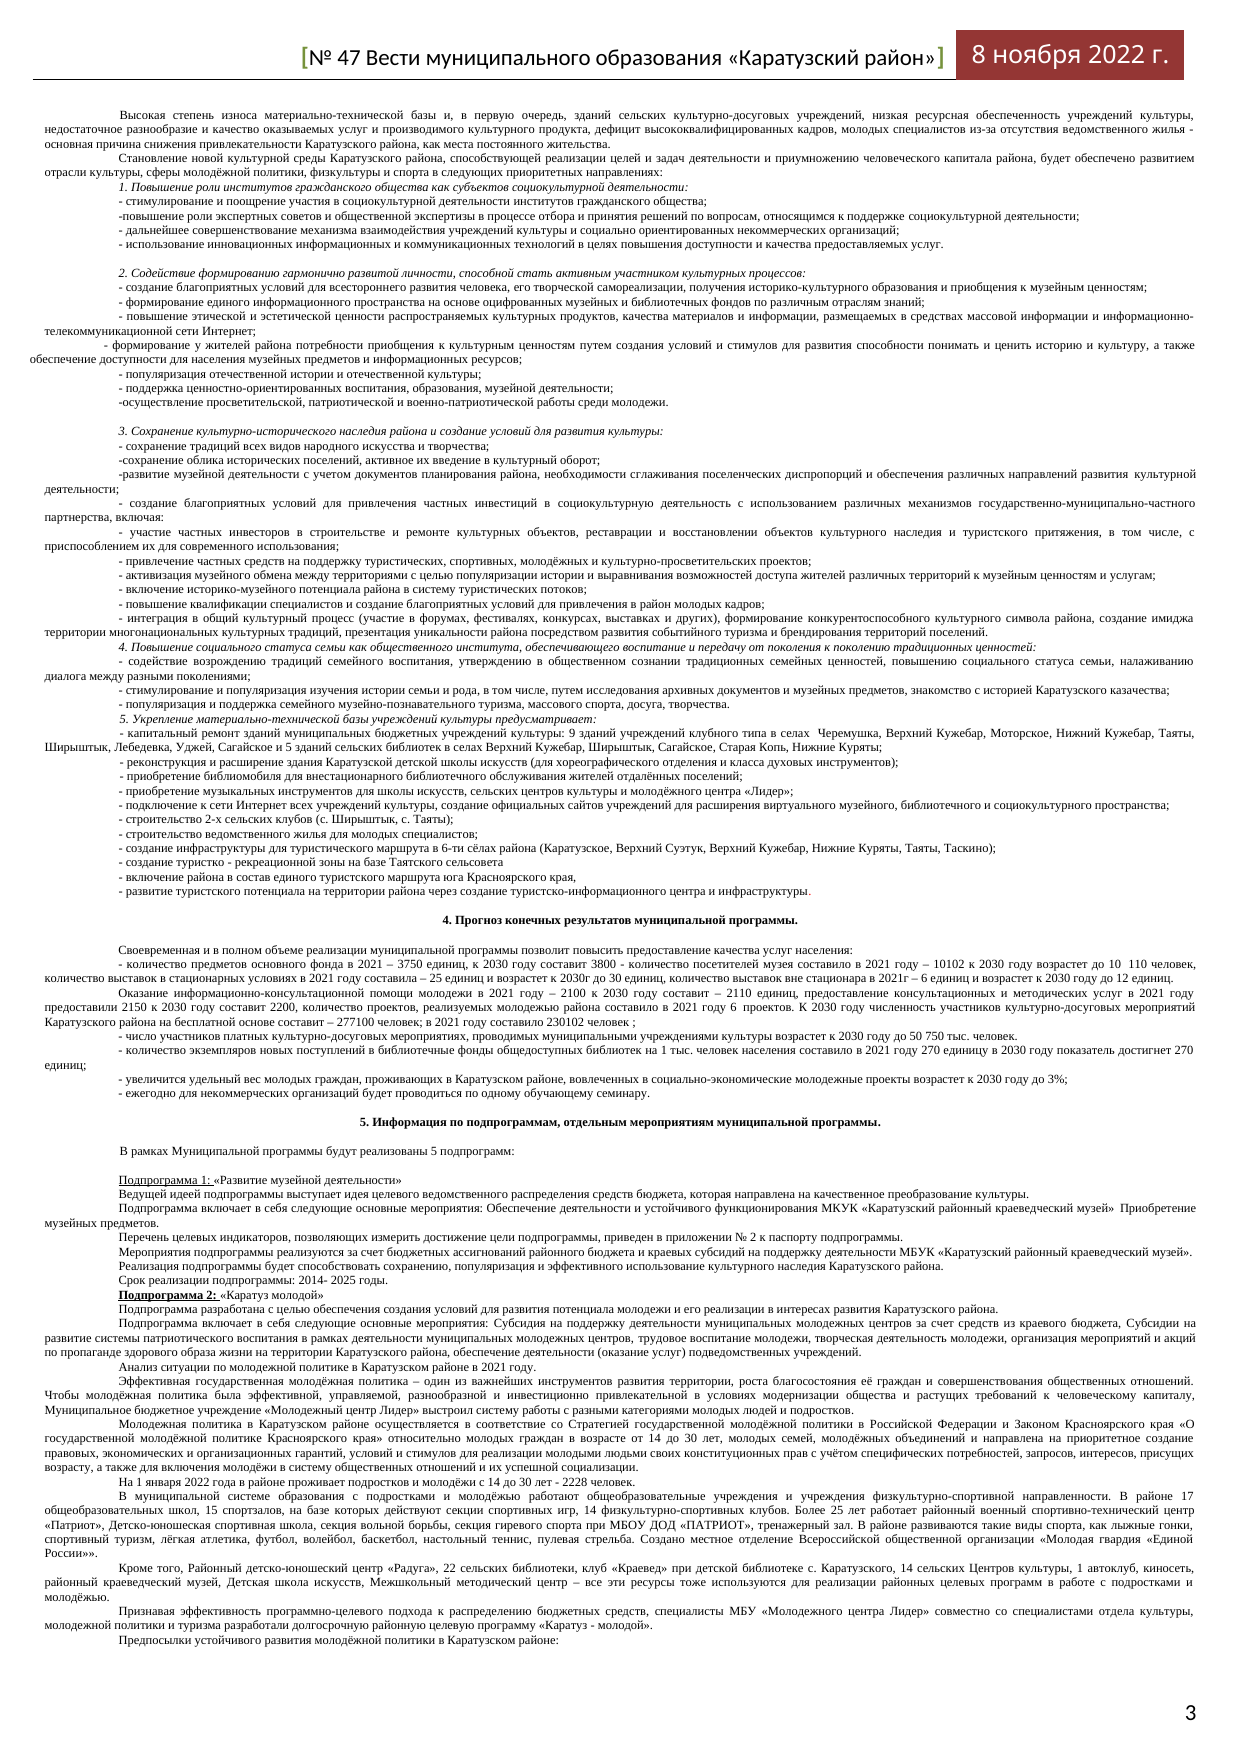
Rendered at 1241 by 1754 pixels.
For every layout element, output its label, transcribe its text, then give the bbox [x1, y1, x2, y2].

text Кроме того, Районный детско-юношеский центр «Радуга», 22 сельских библиотеки, клуб «Краевед» при детской библиотеке с. Каратузского, 14 сельских Центров культуры, 1 автоклуб, киносеть, районный краеведческий музей, Детская школа искусств, Межшкольный методический центр – все эти ресурсы тоже используются для реализации районных целевых программ в работе с подростками и молодёжью. [44, 1561, 1196, 1604]
text - создание благоприятных условий для всестороннего развития человека, его творческой самореализации, получения историко-культурного образования и приобщения к музейным ценностям; [44, 280, 1196, 294]
text - использование инновационных информационных и коммуникационных технологий в целях повышения доступности и качества предоставляемых услуг. [44, 237, 1196, 251]
text - создание благоприятных условий для привлечения частных инвестиций в социокультурную деятельность с использованием различных механизмов государственно-муниципально-частного партнерства, включая: [44, 496, 1196, 524]
text - активизация музейного обмена между территориями с целью популяризации истории и выравнивания возможностей доступа жителей различных территорий к музейным ценностям и услугам; [44, 568, 1196, 582]
text - увеличится удельный вес молодых граждан, проживающих в Каратузском районе, вовлеченных в социально-экономические молодежные проекты возрастет к 2030 году до 3%; [44, 1072, 1196, 1086]
text Предпосылки устойчивого развития молодёжной политики в Каратузском районе: [44, 1632, 1196, 1647]
text - дальнейшее совершенствование механизма взаимодействия учреждений культуры и социально ориентированных некоммерческих организаций; [44, 223, 1196, 237]
text 5. Информация по подпрограммам, отдельным мероприятиям муниципальной программы. [44, 1115, 1196, 1129]
text - реконструкция и расширение здания Каратузской детской школы искусств (для хореографического отделения и класса духовых инструментов); [44, 754, 1196, 769]
text Анализ ситуации по молодежной политике в Каратузском районе в 2021 году. [44, 1359, 1196, 1374]
text 1. Повышение роли институтов гражданского общества как субъектов социокультурной деятельности: [44, 179, 1196, 194]
text Подпрограмма включает в себя следующие основные мероприятия: Обеспечение деятельности и устойчивого функционирования МКУК «Каратузский районный краеведческий музей» Приобретение музейных предметов. [44, 1201, 1196, 1230]
text На 1 января 2022 года в районе проживает подростков и молодёжи с 14 до 30 лет - 2228 человек. [44, 1474, 1196, 1489]
text - приобретение библиомобиля для внестационарного библиотечного обслуживания жителей отдалённых поселений; [44, 769, 1196, 783]
text Подпрограмма 1: «Развитие музейной деятельности» [44, 1172, 1196, 1187]
text - количество экземпляров новых поступлений в библиотечные фонды общедоступных библиотек на 1 тыс. человек населения составило в 2021 году 270 единицу в 2030 году показатель достигнет 270 единиц; [44, 1043, 1196, 1072]
text В муниципальной системе образования с подростками и молодёжью работают общеобразовательные учреждения и учреждения физкультурно-спортивной направленности. В районе 17 общеобразовательных школ, 15 спортзалов, на базе которых действуют секции спортивных игр, 14 физкультурно-спортивных клубов. Более 25 лет работает районный военный спортивно-технический центр «Патриот», Детско-юношеская спортивная школа, секция вольной борьбы, секция гиревого спорта при МБОУ ДОД «ПАТРИОТ», тренажерный зал. В районе развиваются такие виды спорта, как лыжные гонки, спортивный туризм, лёгкая атлетика, футбол, волейбол, баскетбол, настольный теннис, пулевая стрельба. Создано местное отделение Всероссийской общественной организации «Молодая гвардия «Единой России»». [44, 1489, 1196, 1561]
text Признавая эффективность программно-целевого подхода к распределению бюджетных средств, специалисты МБУ «Молодежного центра Лидер» совместно со специалистами отдела культуры, молодежной политики и туризма разработали долгосрочную районную целевую программу «Каратуз - молодой». [44, 1604, 1196, 1632]
text - содействие возрождению традиций семейного воспитания, утверждению в общественном сознании традиционных семейных ценностей, повышению социального статуса семьи, налаживанию диалога между разными поколениями; [44, 654, 1196, 683]
text - стимулирование и поощрение участия в социокультурной деятельности институтов гражданского общества; [44, 194, 1196, 208]
text Оказание информационно-консультационной помощи молодежи в 2021 году – 2100 к 2030 году составит – 2110 единиц, предоставление консультационных и методических услуг в 2021 году предоставили 2150 к 2030 году составит 2200, количество проектов, реализуемых молодежью района составило в 2021 году 6 проектов. К 2030 году численность участников культурно-досуговых мероприятий Каратузского района на бесплатной основе составит – 277100 человек; в 2021 году составило 230102 человек ; [44, 986, 1196, 1029]
text - количество предметов основного фонда в 2021 – 3750 единиц, к 2030 году составит 3800 - количество посетителей музея составило в 2021 году – 10102 к 2030 году возрастет до 10 110 человек, количество выставок в стационарных условиях в 2021 году составила – 25 единиц и возрастет к 2030г до 30 единиц, количество выставок вне стационара в 2021г – 6 единиц и возрастет к 2030 году до 12 единиц. [44, 957, 1196, 986]
text - популяризация отечественной истории и отечественной культуры; [44, 366, 1196, 381]
text -сохранение облика исторических поселений, активное их введение в культурный оборот; [44, 453, 1196, 467]
text - сохранение традиций всех видов народного искусства и творчества; [44, 438, 1196, 453]
text - число участников платных культурно-досуговых мероприятиях, проводимых муниципальными учреждениями культуры возрастет к 2030 году до 50 750 тыс. человек. [44, 1029, 1196, 1043]
text - развитие туристского потенциала на территории района через создание туристско-информационного центра и инфраструктуры. [23, 884, 1196, 898]
text - повышение квалификации специалистов и создание благоприятных условий для привлечения в район молодых кадров; [44, 596, 1196, 611]
text 5. Укрепление материально-технической базы учреждений культуры предусматривает: [44, 711, 1196, 726]
text - формирование единого информационного пространства на основе оцифрованных музейных и библиотечных фондов по различным отраслям знаний; [44, 294, 1196, 309]
text - создание туристко - рекреационной зоны на базе Таятского сельсовета [23, 855, 1196, 869]
text 4. Повышение социального статуса семьи как общественного института, обеспечивающего воспитание и передачу от поколения к поколению традиционных ценностей: [44, 639, 1196, 654]
text Ведущей идеей подпрограммы выступает идея целевого ведомственного распределения средств бюджета, которая направлена на качественное преобразование культуры. [44, 1187, 1196, 1201]
text - стимулирование и популяризация изучения истории семьи и рода, в том числе, путем исследования архивных документов и музейных предметов, знакомство с историей Каратузского казачества; [44, 683, 1196, 697]
text Перечень целевых индикаторов, позволяющих измерить достижение цели подпрограммы, приведен в приложении № 2 к паспорту подпрограммы. [44, 1230, 1196, 1244]
text Мероприятия подпрограммы реализуются за счет бюджетных ассигнований районного бюджета и краевых субсидий на поддержку деятельности МБУК «Каратузский районный краеведческий музей». [44, 1244, 1196, 1259]
text -осуществление просветительской, патриотической и военно-патриотической работы среди молодежи. [44, 395, 1196, 409]
text В рамках Муниципальной программы будут реализованы 5 подпрограмм: [44, 1144, 1196, 1158]
text Подпрограмма включает в себя следующие основные мероприятия: Субсидия на поддержку деятельности муниципальных молодежных центров за счет средств из краевого бюджета, Субсидии на развитие системы патриотического воспитания в рамках деятельности муниципальных молодежных центров, трудовое воспитание молодежи, творческая деятельность молодежи, организация мероприятий и акций по пропаганде здорового образа жизни на территории Каратузского района, обеспечение деятельности (оказание услуг) подведомственных учреждений. [44, 1316, 1196, 1359]
text - приобретение музыкальных инструментов для школы искусств, сельских центров культуры и молодёжного центра «Лидер»; [23, 783, 1196, 798]
text Становление новой культурной среды Каратузского района, способствующей реализации целей и задач деятельности и приумножению человеческого капитала района, будет обеспечено развитием отрасли культуры, сферы молодёжной политики, физкультуры и спорта в следующих приоритетных направлениях: [44, 151, 1196, 179]
text - популяризация и поддержка семейного музейно-познавательного туризма, массового спорта, досуга, творчества. [44, 697, 1196, 711]
text Реализация подпрограммы будет способствовать сохранению, популяризация и эффективного использование культурного наследия Каратузского района. [44, 1259, 1196, 1273]
text -повышение роли экспертных советов и общественной экспертизы в процессе отбора и принятия решений по вопросам, относящимся к поддержке социокультурной деятельности; [44, 208, 1196, 223]
text - строительство 2-х сельских клубов (с. Ширыштык, с. Таяты); [0, 812, 1196, 826]
text - участие частных инвесторов в строительстве и ремонте культурных объектов, реставрации и восстановлении объектов культурного наследия и туристского притяжения, в том числе, с приспособлением их для современного использования; [44, 524, 1196, 553]
text - ежегодно для некоммерческих организаций будет проводиться по одному обучающему семинару. [44, 1086, 1196, 1101]
text Срок реализации подпрограммы: 2014- 2025 годы. [44, 1273, 1196, 1287]
text Своевременная и в полном объеме реализации муниципальной программы позволит повысить предоставление качества услуг населения: [44, 942, 1196, 957]
text - подключение к сети Интернет всех учреждений культуры, создание официальных сайтов учреждений для расширения виртуального музейного, библиотечного и социокультурного пространства; [23, 798, 1196, 812]
text - капитальный ремонт зданий муниципальных бюджетных учреждений культуры: 9 зданий учреждений клубного типа в селах Черемушка, Верхний Кужебар, Моторское, Нижний Кужебар, Таяты, Ширыштык, Лебедевка, Уджей, Сагайское и 5 зданий сельских библиотек в селах Верхний Кужебар, Ширыштык, Сагайское, Старая Копь, Нижние Куряты; [44, 726, 1196, 754]
text 2. Содействие формированию гармонично развитой личности, способной стать активным участником культурных процессов: [44, 266, 1196, 280]
text - строительство ведомственного жилья для молодых специалистов; [44, 826, 1196, 841]
text Подпрограмма разработана с целью обеспечения создания условий для развития потенциала молодежи и его реализации в интересах развития Каратузского района. [44, 1302, 1196, 1316]
text 4. Прогноз конечных результатов муниципальной программы. [44, 913, 1196, 927]
text Подпрограмма 2: «Каратуз молодой» [44, 1287, 1196, 1302]
text Высокая степень износа материально-технической базы и, в первую очередь, зданий сельских культурно-досуговых учреждений, низкая ресурсная обеспеченность учреждений культуры, недостаточное разнообразие и качество оказываемых услуг и производимого культурного продукта, дефицит высококвалифицированных кадров, молодых специалистов из-за отсутствия ведомственного жилья - основная причина снижения привлекательности Каратузского района, как места постоянного жительства. [44, 108, 1196, 151]
text 3. Сохранение культурно-исторического наследия района и создание условий для развития культуры: [44, 424, 1196, 438]
text Эффективная государственная молодёжная политика – один из важнейших инструментов развития территории, роста благосостояния её граждан и совершенствования общественных отношений. Чтобы молодёжная политика была эффективной, управляемой, разнообразной и инвестиционно привлекательной в условиях модернизации общества и растущих требований к человеческому капиталу, Муниципальное бюджетное учреждение «Молодежный центр Лидер» выстроил систему работы с разными категориями молодых людей и подростков. [44, 1374, 1196, 1417]
text -развитие музейной деятельности с учетом документов планирования района, необходимости сглаживания поселенческих диспропорций и обеспечения различных направлений развития культурной деятельности; [44, 467, 1196, 496]
text - включение историко-музейного потенциала района в систему туристических потоков; [44, 582, 1196, 596]
text - создание инфраструктуры для туристического маршрута в 6-ти сёлах района (Каратузское, Верхний Суэтук, Верхний Кужебар, Нижние Куряты, Таяты, Таскино); [23, 841, 1196, 855]
text Молодежная политика в Каратузском районе осуществляется в соответствие со Стратегией государственной молодёжной политики в Российской Федерации и Законом Красноярского края «О государственной молодёжной политике Красноярского края» относительно молодых граждан в возрасте от 14 до 30 лет, молодых семей, молодёжных объединений и направлена на приоритетное создание правовых, экономических и организационных гарантий, условий и стимулов для реализации молодыми людьми своих конституционных прав с учётом специфических потребностей, запросов, интересов, присущих возрасту, а также для включения молодёжи в систему общественных отношений и их успешной социализации. [44, 1417, 1196, 1474]
text - формирование у жителей района потребности приобщения к культурным ценностям путем создания условий и стимулов для развития способности понимать и ценить историю и культуру, а также обеспечение доступности для населения музейных предметов и информационных ресурсов; [29, 338, 1196, 366]
text - включение района в состав единого туристского маршрута юга Красноярского края, [23, 869, 1196, 884]
text - поддержка ценностно-ориентированных воспитания, образования, музейной деятельности; [44, 381, 1196, 395]
text - привлечение частных средств на поддержку туристических, спортивных, молодёжных и культурно-просветительских проектов; [44, 553, 1196, 568]
text - интеграция в общий культурный процесс (участие в форумах, фестивалях, конкурсах, выставках и других), формирование конкурентоспособного культурного символа района, создание имиджа территории многонациональных культурных традиций, презентация уникальности района посредством развития событийного туризма и брендирования территорий поселений. [44, 611, 1196, 639]
text - повышение этической и эстетической ценности распространяемых культурных продуктов, качества материалов и информации, размещаемых в средствах массовой информации и информационно-телекоммуникационной сети Интернет; [44, 309, 1196, 338]
